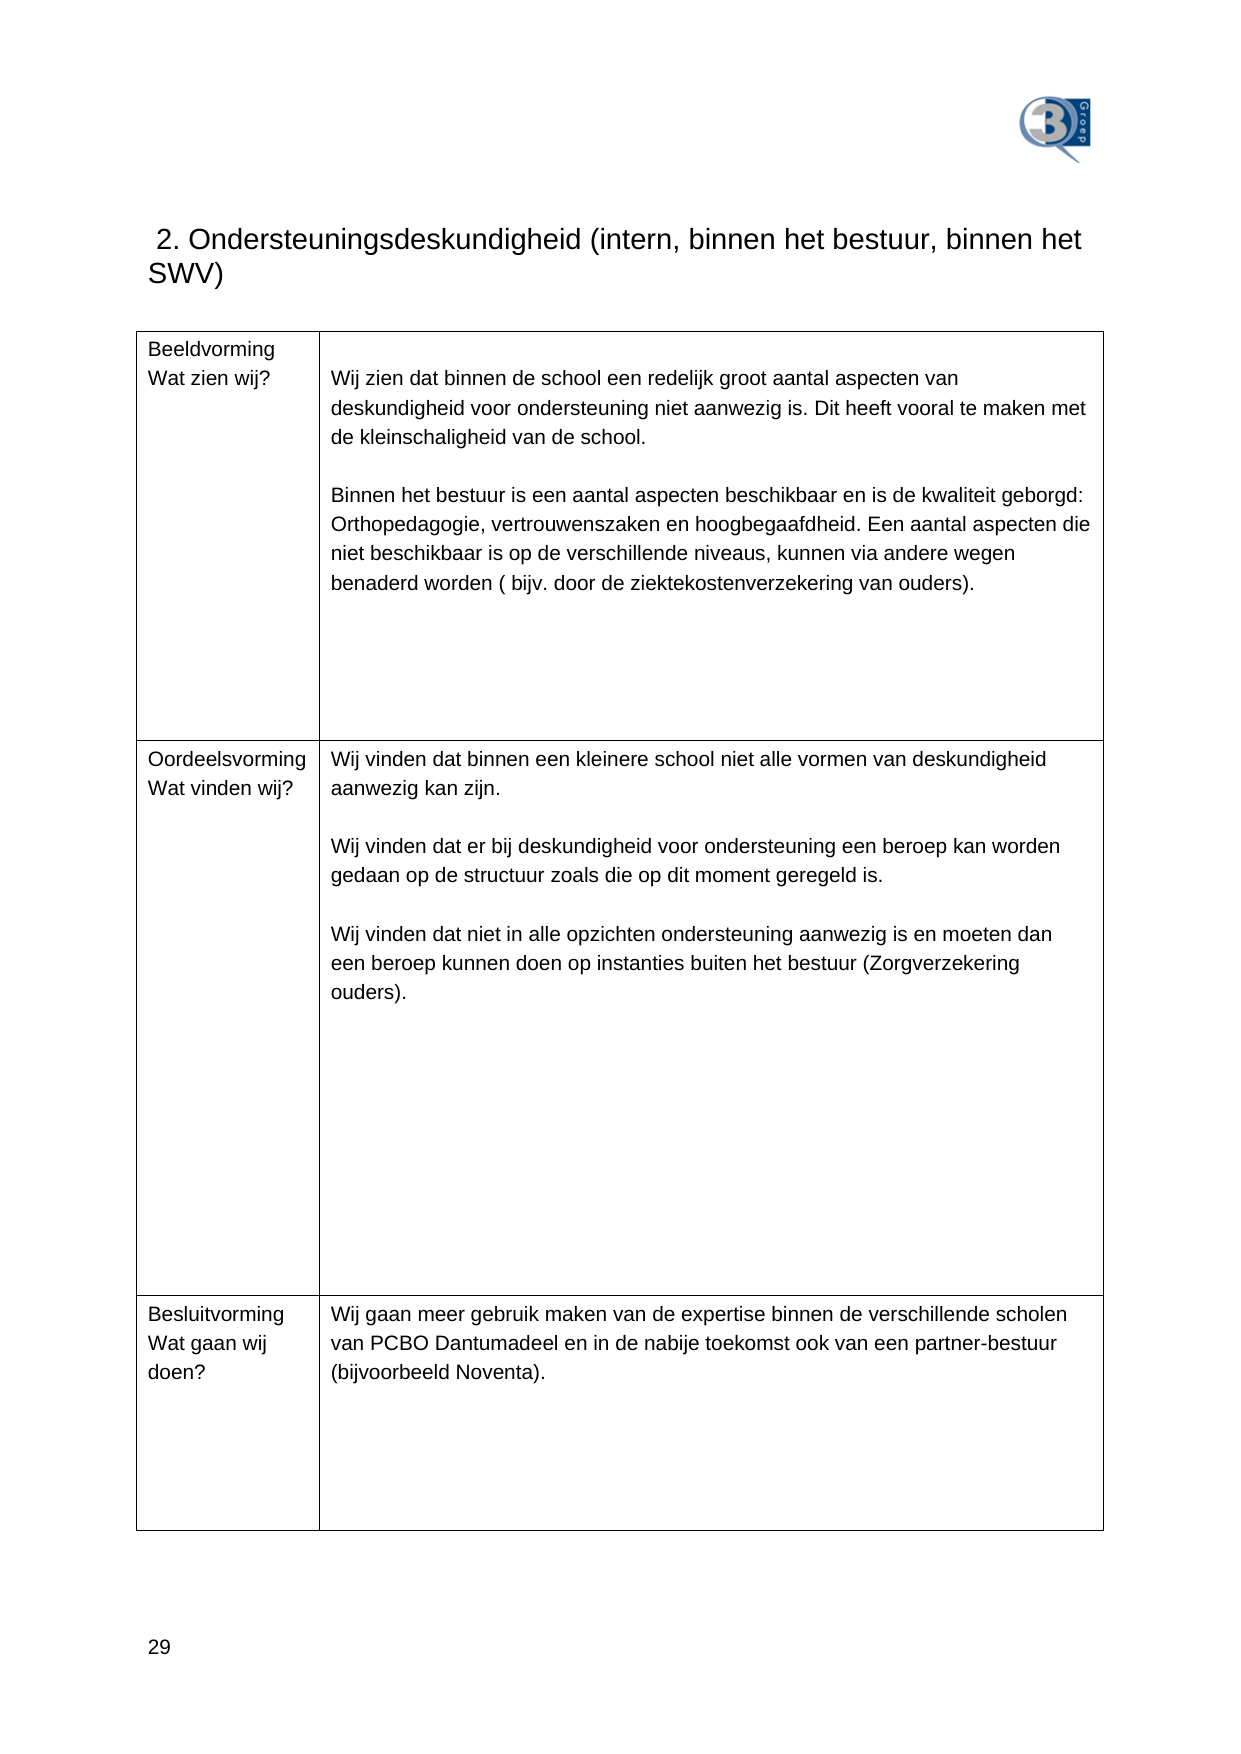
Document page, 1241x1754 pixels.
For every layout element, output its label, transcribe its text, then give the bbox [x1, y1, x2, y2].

table_header Beeldvorming Wat zien wij? [137, 332, 319, 740]
table_cell Wij vinden dat binnen een kleinere school niet alle vormen van deskundigheid aanwezig kan zijn. Wij vinden dat er bij deskundigheid voor ondersteuning een beroep kan worden gedaan op de structuur zoals die op dit moment geregeld is. Wij vinden dat niet in alle opzichten ondersteuning aanwezig is en moeten dan een beroep kunnen doen op instanties buiten het bestuur (Zorgverzekering ouders). [320, 741, 1103, 1295]
picture [1018, 94, 1093, 165]
table_cell Oordeelsvorming Wat vinden wij? [137, 741, 319, 1295]
table_cell Besluitvorming Wat gaan wij doen? [137, 1296, 319, 1530]
text 2. Ondersteuningsdeskundigheid (intern, binnen het bestuur, binnen het SWV) [148, 222, 1093, 289]
table_cell Wij gaan meer gebruik maken van de expertise binnen de verschillende scholen van PCBO Dantumadeel en in de nabije toekomst ook van een partner-bestuur (bijvoorbeeld Noventa). [320, 1296, 1103, 1530]
table_header Wij zien dat binnen de school een redelijk groot aantal aspecten van deskundigheid voor ondersteuning niet aanwezig is. Dit heeft vooral te maken met de kleinschaligheid van de school. Binnen het bestuur is een aantal aspecten beschikbaar en is de kwaliteit geborgd: Orthopedagogie, vertrouwenszaken en hoogbegaafdheid. Een aantal aspecten die niet beschikbaar is op de verschillende niveaus, kunnen via andere wegen benaderd worden ( bijv. door de ziektekostenverzekering van ouders). [320, 332, 1103, 740]
